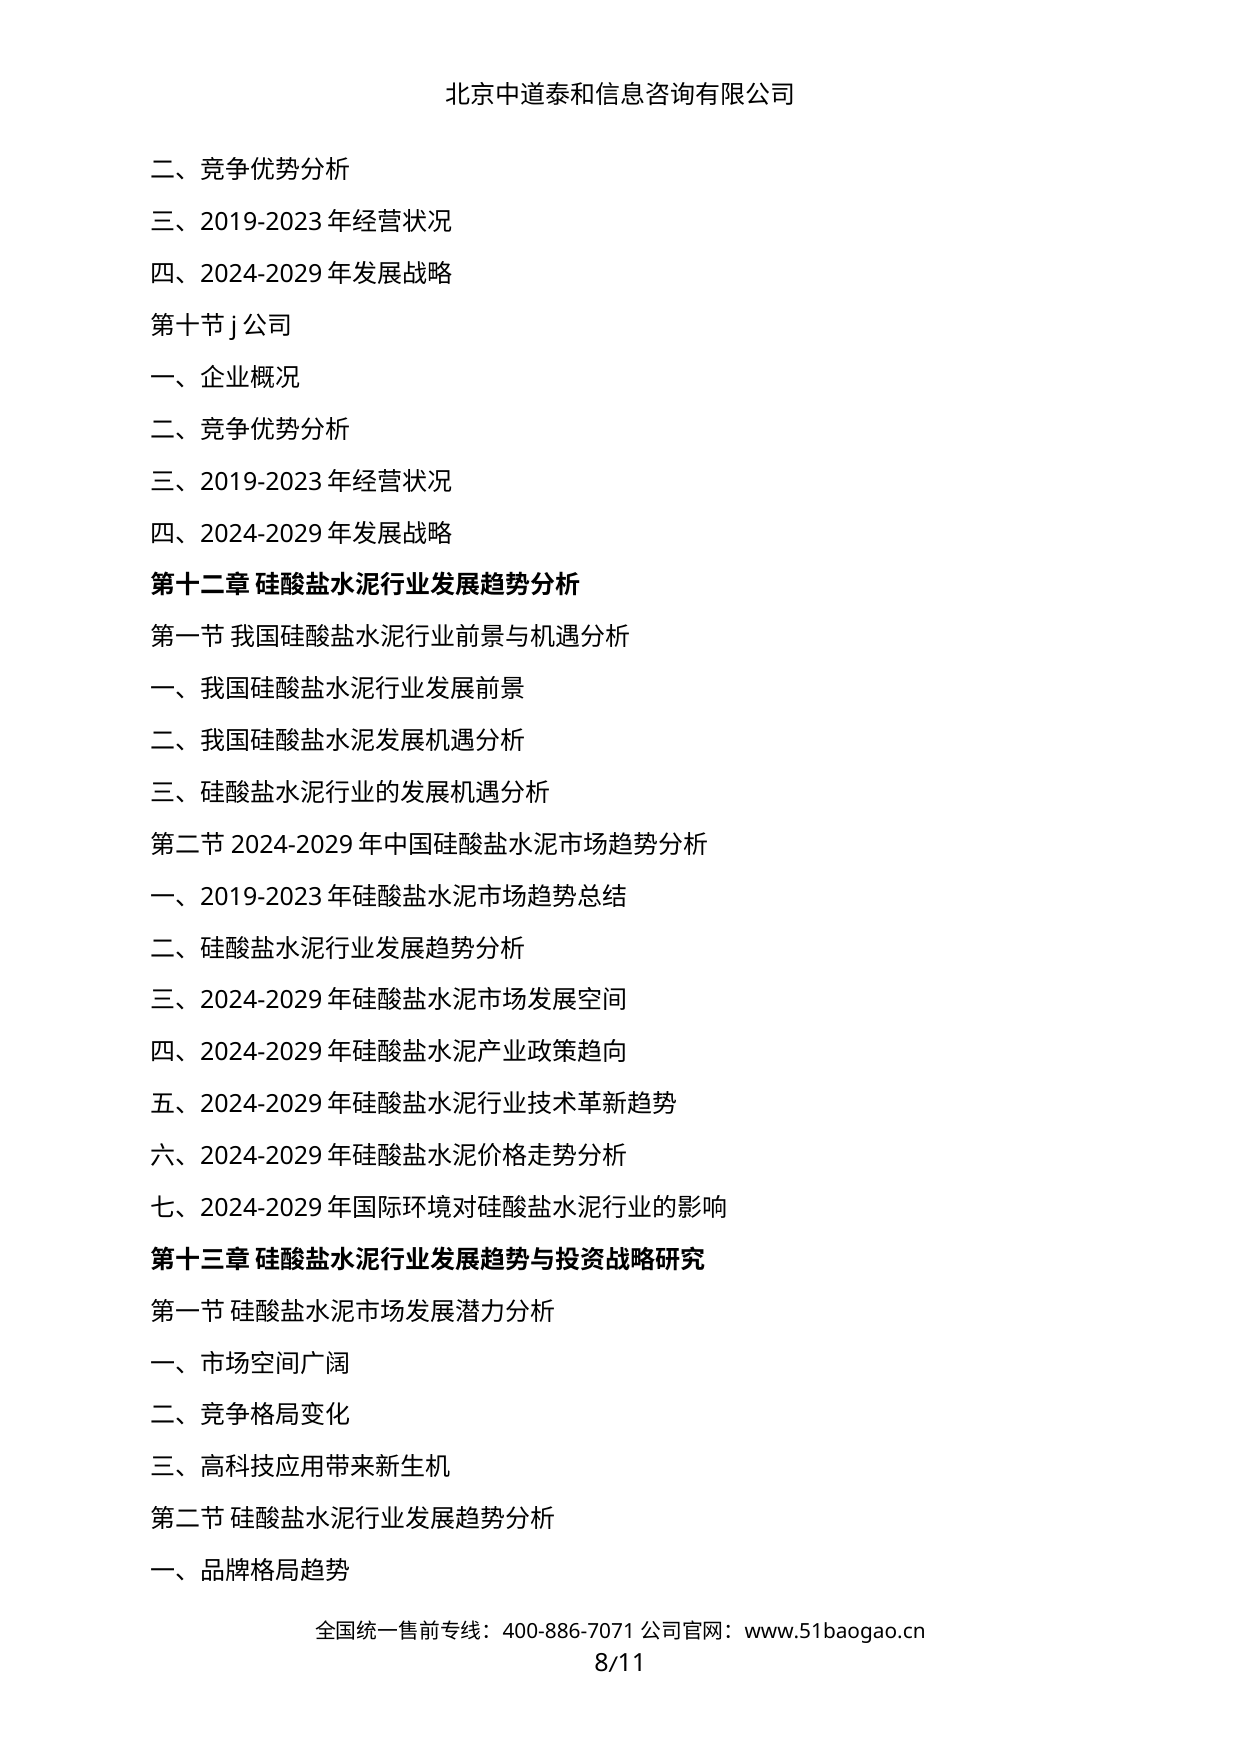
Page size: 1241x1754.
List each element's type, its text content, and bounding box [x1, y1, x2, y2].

text 第十三章 硅酸盐水泥行业发展趋势与投资战略研究 [150, 1239, 1090, 1276]
text 一、我国硅酸盐水泥行业发展前景 [150, 669, 1090, 705]
text 第一节 我国硅酸盐水泥行业前景与机遇分析 [150, 617, 1090, 653]
text 七、2024-2029年国际环境对硅酸盐水泥行业的影响 [150, 1187, 1090, 1224]
text 第二节 硅酸盐水泥行业发展趋势分析 [150, 1499, 1090, 1535]
text 三、高科技应用带来新生机 [150, 1447, 1090, 1483]
text 二、硅酸盐水泥行业发展趋势分析 [150, 928, 1090, 964]
text 三、2019-2023年经营状况 [150, 202, 1090, 238]
text 一、企业概况 [150, 357, 1090, 394]
text 一、品牌格局趋势 [150, 1551, 1090, 1587]
text 三、2024-2029年硅酸盐水泥市场发展空间 [150, 980, 1090, 1016]
text 四、2024-2029年发展战略 [150, 513, 1090, 549]
text 第一节 硅酸盐水泥市场发展潜力分析 [150, 1291, 1090, 1327]
text 三、硅酸盐水泥行业的发展机遇分析 [150, 772, 1090, 809]
text 二、竞争优势分析 [150, 409, 1090, 446]
text 第十节 j公司 [150, 306, 1090, 342]
text 二、竞争优势分析 [150, 150, 1090, 186]
text 四、2024-2029年发展战略 [150, 254, 1090, 290]
text 一、市场空间广阔 [150, 1343, 1090, 1379]
text 二、我国硅酸盐水泥发展机遇分析 [150, 721, 1090, 757]
text 第十二章 硅酸盐水泥行业发展趋势分析 [150, 565, 1090, 601]
text 第二节 2024-2029年中国硅酸盐水泥市场趋势分析 [150, 824, 1090, 861]
text 六、2024-2029年硅酸盐水泥价格走势分析 [150, 1136, 1090, 1172]
text 五、2024-2029年硅酸盐水泥行业技术革新趋势 [150, 1084, 1090, 1120]
text 四、2024-2029年硅酸盐水泥产业政策趋向 [150, 1032, 1090, 1068]
text 三、2019-2023年经营状况 [150, 461, 1090, 497]
text 一、2019-2023年硅酸盐水泥市场趋势总结 [150, 876, 1090, 912]
text 二、竞争格局变化 [150, 1395, 1090, 1431]
